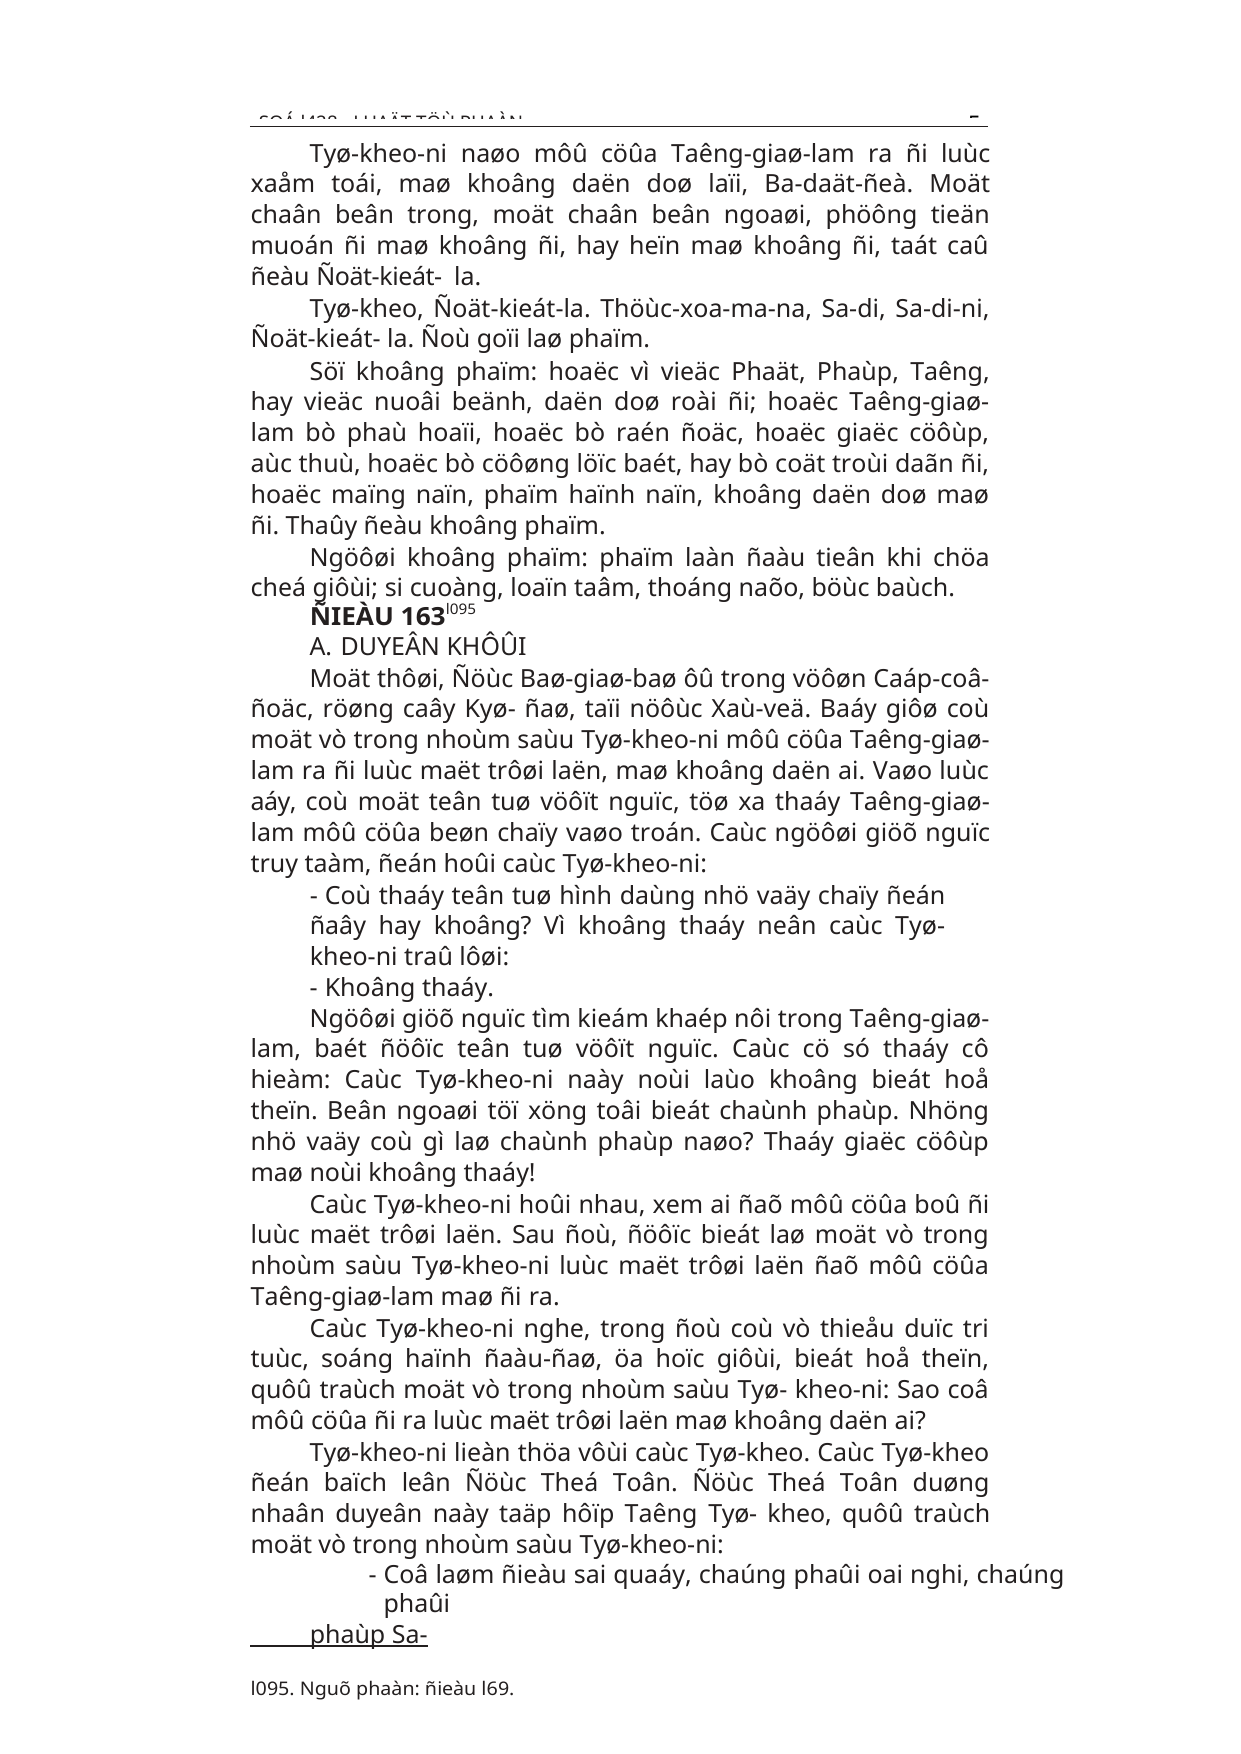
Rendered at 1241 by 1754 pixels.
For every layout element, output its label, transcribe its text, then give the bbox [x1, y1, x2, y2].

list Coâ laøm ñieàu sai quaáy, chaúng phaûi oai nghi, chaúng phaûi [368, 1561, 1065, 1619]
text Ngöôøi giöõ nguïc tìm kieám khaép nôi trong Taêng-giaø-lam, baét ñöôïc teân tuø vöôït nguïc. Caùc cö só thaáy cô hieàm: Caùc Tyø-kheo-ni naày noùi laùo khoâng bieát hoå theïn. Beân ngoaøi töï xöng toâi bieát chaùnh phaùp. Nhöng nhö vaäy coù gì laø chaùnh phaùp naøo? Thaáy giaëc cöôùp maø noùi khoâng thaáy! [250, 1003, 990, 1189]
text Tyø-kheo-ni lieàn thöa vôùi caùc Tyø-kheo. Caùc Tyø-kheo ñeán baïch leân Ñöùc Theá Toân. Ñöùc Theá Toân duøng nhaân duyeân naày taäp hôïp Taêng Tyø- kheo, quôû traùch moät vò trong nhoùm saùu Tyø-kheo-ni: [250, 1437, 990, 1561]
text Ngöôøi khoâng phaïm: phaïm laàn ñaàu tieân khi chöa cheá giôùi; si cuoàng, loaïn taâm, thoáng naõo, böùc baùch. [250, 541, 990, 603]
list Coù thaáy teân tuø hình daùng nhö vaäy chaïy ñeán ñaây hay khoâng? Vì khoâng thaáy neân caùc Tyø-kheo-ni traû lôøi: [309, 880, 946, 973]
text Söï khoâng phaïm: hoaëc vì vieäc Phaät, Phaùp, Taêng, hay vieäc nuoâi beänh, daën doø roài ñi; hoaëc Taêng-giaø-lam bò phaù hoaïi, hoaëc bò raén ñoäc, hoaëc giaëc cöôùp, aùc thuù, hoaëc bò cöôøng löïc baét, hay bò coät troùi daãn ñi, hoaëc maïng naïn, phaïm haïnh naïn, khoâng daën doø maø ñi. Thaûy ñeàu khoâng phaïm. [250, 355, 990, 541]
text phaùp Sa- [250, 1619, 1065, 1650]
text ÑIEÀU 163l095 [309, 603, 1065, 631]
text Moät thôøi, Ñöùc Baø-giaø-baø ôû trong vöôøn Caáp-coâ-ñoäc, röøng caây Kyø- ñaø, taïi nöôùc Xaù-veä. Baáy giôø coù moät vò trong nhoùm saùu Tyø-kheo-ni môû cöûa Taêng-giaø-lam ra ñi luùc maët trôøi laën, maø khoâng daën ai. Vaøo luùc aáy, coù moät teân tuø vöôït nguïc, töø xa thaáy Taêng-giaø-lam môû cöûa beøn chaïy vaøo troán. Caùc ngöôøi giöõ nguïc truy taàm, ñeán hoûi caùc Tyø-kheo-ni: [250, 663, 990, 880]
text Tyø-kheo-ni naøo môû cöûa Taêng-giaø-lam ra ñi luùc xaåm toái, maø khoâng daën doø laïi, Ba-daät-ñeà. Moät chaân beân trong, moät chaân beân ngoaøi, phöông tieän muoán ñi maø khoâng ñi, hay heïn maø khoâng ñi, taát caû ñeàu Ñoät-kieát- la. [250, 138, 990, 293]
text Tyø-kheo, Ñoät-kieát-la. Thöùc-xoa-ma-na, Sa-di, Sa-di-ni, Ñoät-kieát- la. Ñoù goïi laø phaïm. [250, 293, 990, 355]
text Caùc Tyø-kheo-ni nghe, trong ñoù coù vò thieåu duïc tri tuùc, soáng haïnh ñaàu-ñaø, öa hoïc giôùi, bieát hoå theïn, quôû traùch moät vò trong nhoùm saùu Tyø- kheo-ni: Sao coâ môû cöûa ñi ra luùc maët trôøi laën maø khoâng daën ai? [250, 1313, 990, 1437]
text l095. Nguõ phaàn: ñieàu l69. [250, 1675, 1065, 1701]
list DUYEÂN KHÔÛI [309, 631, 1065, 662]
text Caùc Tyø-kheo-ni hoûi nhau, xem ai ñaõ môû cöûa boû ñi luùc maët trôøi laën. Sau ñoù, ñöôïc bieát laø moät vò trong nhoùm saùu Tyø-kheo-ni luùc maët trôøi laën ñaõ môû cöûa Taêng-giaø-lam maø ñi ra. [250, 1189, 990, 1313]
list Khoâng thaáy. [309, 973, 1065, 1002]
